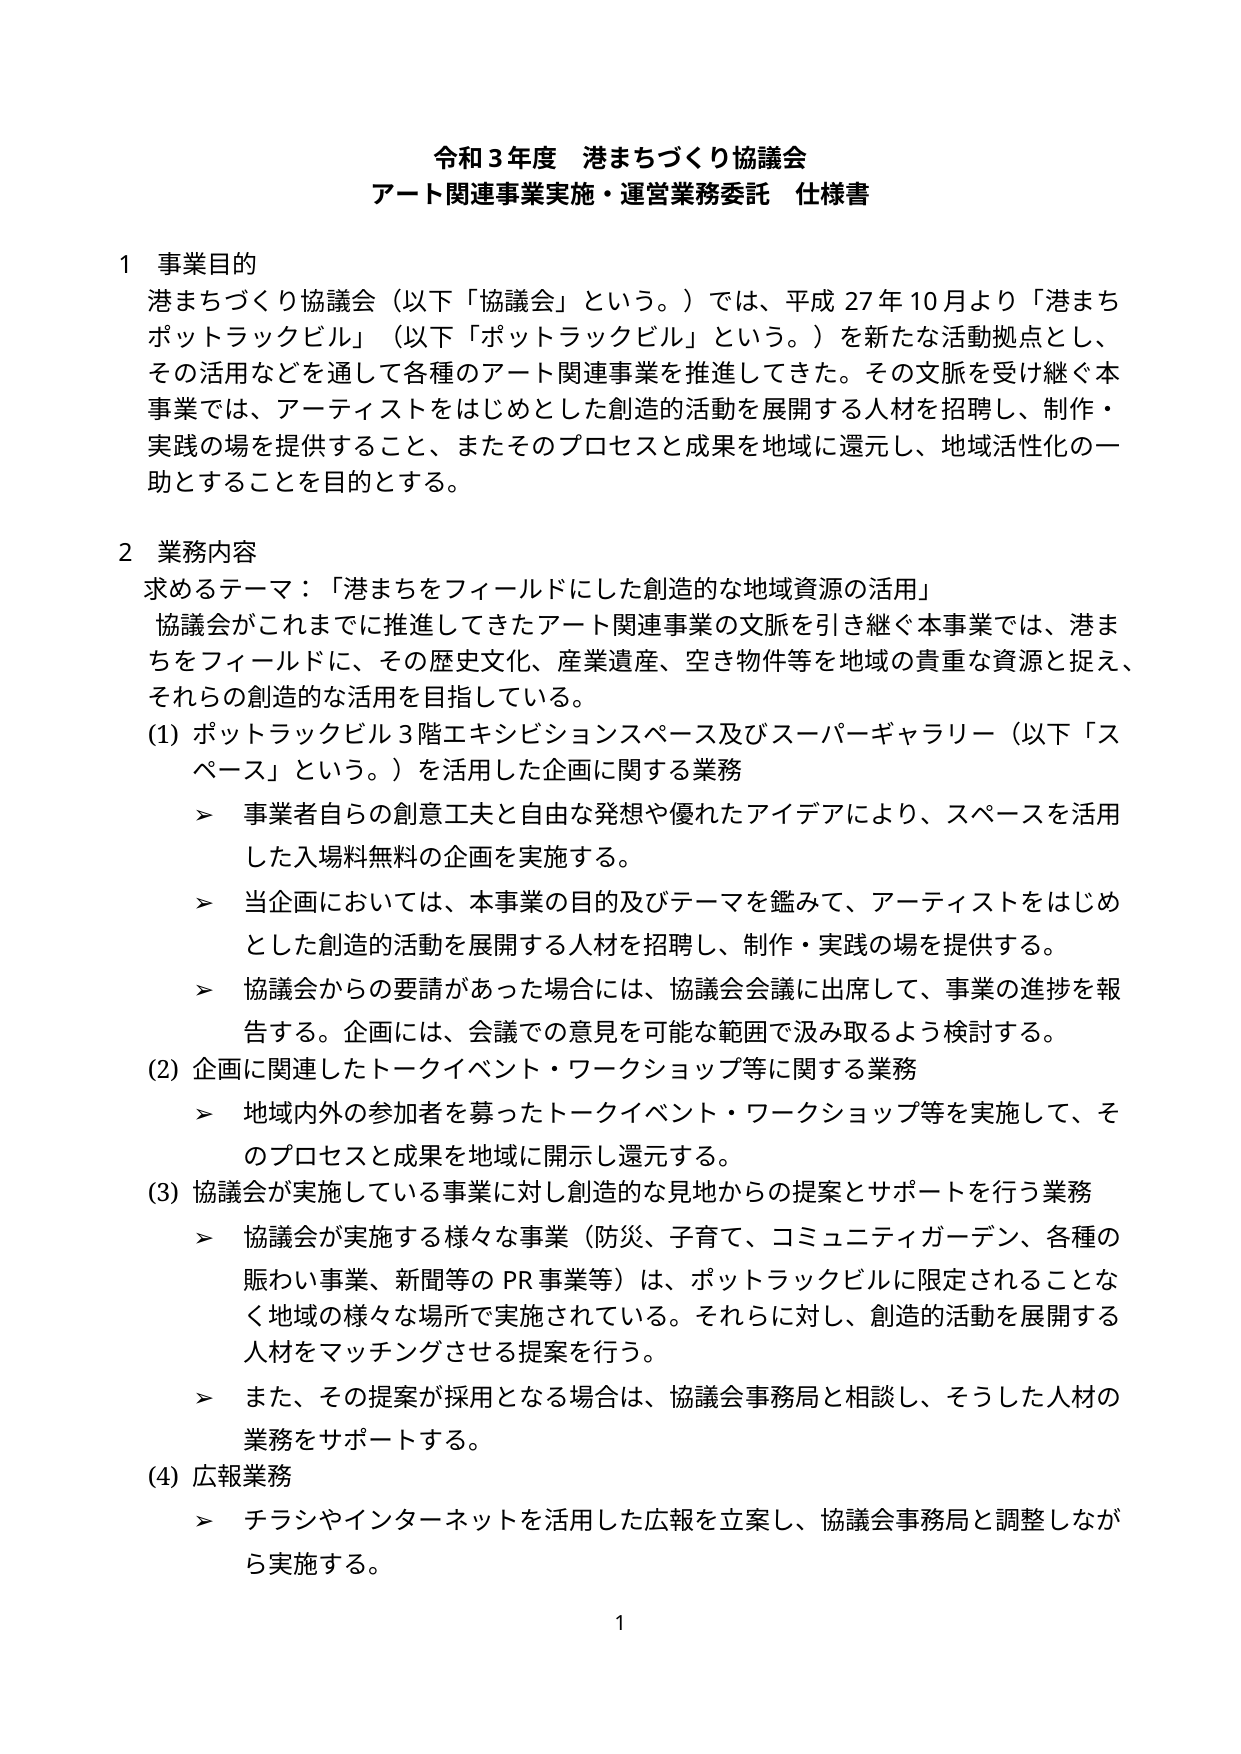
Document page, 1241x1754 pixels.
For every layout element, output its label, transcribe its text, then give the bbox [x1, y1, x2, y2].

list チラシやインターネットを活用した広報を立案し、協議会事務局と調整しながら実施する。 [193, 1493, 1122, 1580]
text アート関連事業実施・運営業務委託 仕様書 [118, 175, 1122, 211]
list 地域内外の参加者を募ったトークイベント・ワークショップ等を実施して、そのプロセスと成果を地域に開示し還元する。 [193, 1085, 1122, 1173]
text 協議会がこれまでに推進してきたアート関連事業の文脈を引き継ぐ本事業では、港まちをフィールドに、その歴史文化、産業遺産、空き物件等を地域の貴重な資源と捉え、それらの創造的な活用を目指している。 [148, 605, 1122, 714]
list 当企画においては、本事業の目的及びテーマを鑑みて、アーティストをはじめとした創造的活動を展開する人材を招聘し、制作・実践の場を提供する。 [193, 874, 1122, 962]
text 令和3年度 港まちづくり協議会 [118, 138, 1122, 175]
list 事業者自らの創意工夫と自由な発想や優れたアイデアにより、スペースを活用した入場料無料の企画を実施する。 [193, 787, 1122, 874]
list 協議会からの要請があった場合には、協議会会議に出席して、事業の進捗を報告する。企画には、会議での意見を可能な範囲で汲み取るよう検討する。 [193, 962, 1122, 1049]
text 港まちづくり協議会（以下「協議会」という。）では、平成27年10月より「港まちポットラックビル」（以下「ポットラックビル」という。）を新たな活動拠点とし、その活用などを通して各種のアート関連事業を推進してきた。その文脈を受け継ぐ本事業では、アーティストをはじめとした創造的活動を展開する人材を招聘し、制作・実践の場を提供すること、またそのプロセスと成果を地域に還元し、地域活性化の一助とすることを目的とする。 [148, 281, 1122, 499]
list 協議会が実施する様々な事業（防災、子育て、コミュニティガーデン、各種の賑わい事業、新聞等のPR事業等）は、ポットラックビルに限定されることなく地域の様々な場所で実施されている。それらに対し、創造的活動を展開する人材をマッチングさせる提案を行う。 [193, 1209, 1122, 1369]
list 広報業務 [148, 1457, 1122, 1493]
list 協議会が実施している事業に対し創造的な見地からの提案とサポートを行う業務 [148, 1173, 1122, 1209]
text 1 事業目的 [118, 245, 1122, 281]
text 2 業務内容 [118, 533, 1122, 569]
list ポットラックビル3階エキシビションスペース及びスーパーギャラリー（以下「スペース」という。）を活用した企画に関する業務 [148, 714, 1122, 787]
list また、その提案が採用となる場合は、協議会事務局と相談し、そうした人材の業務をサポートする。 [193, 1369, 1122, 1457]
text 求めるテーマ：「港まちをフィールドにした創造的な地域資源の活用」 [118, 569, 1122, 605]
list 企画に関連したトークイベント・ワークショップ等に関する業務 [148, 1049, 1122, 1085]
